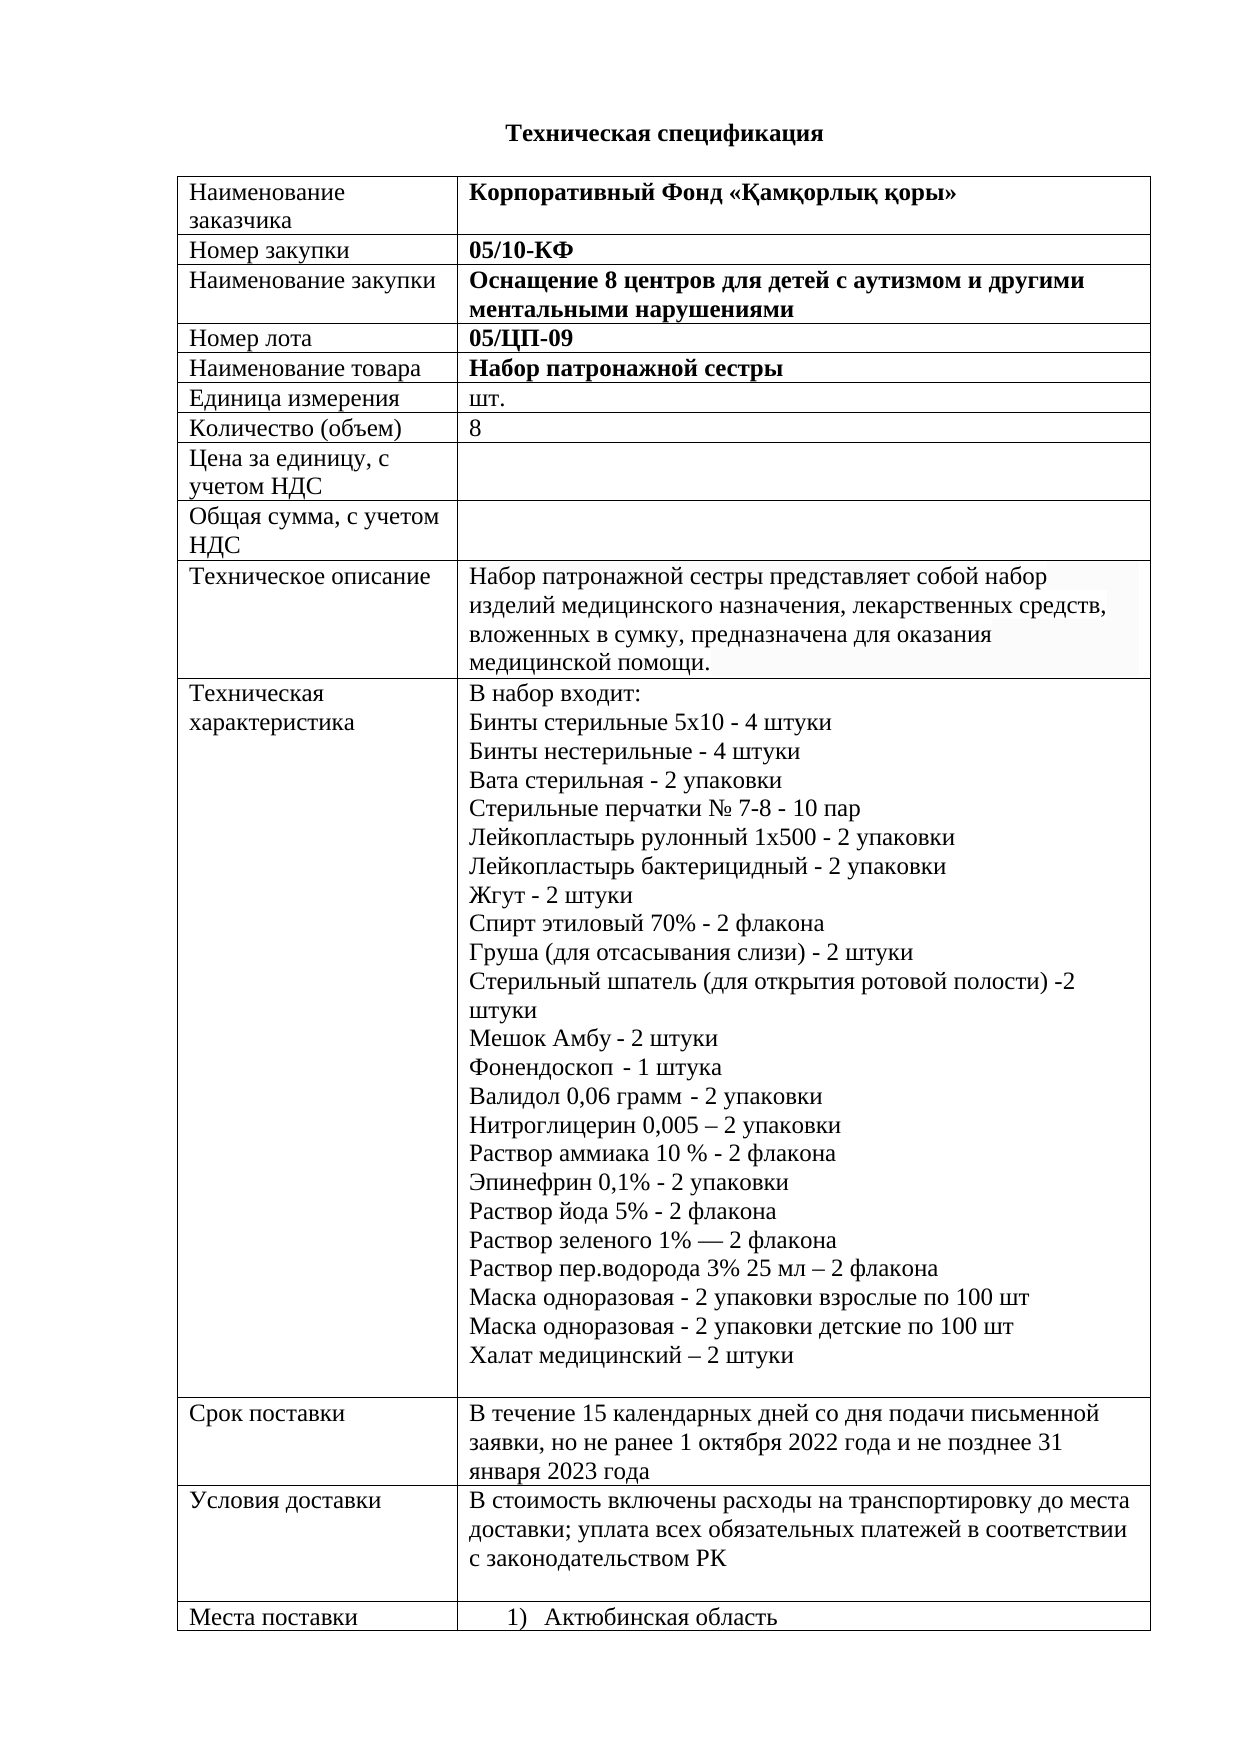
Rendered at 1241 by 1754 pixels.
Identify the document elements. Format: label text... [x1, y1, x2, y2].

table_header Наименование заказчика [178, 177, 457, 234]
table_cell Оснащение 8 центров для детей с аутизмом и другими ментальными нарушениями [458, 265, 1150, 322]
table_cell [458, 501, 1150, 560]
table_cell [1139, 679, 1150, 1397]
table_cell Набор патронажной сестры [458, 353, 1150, 382]
table_cell Цена за единицу, с учетом НДС [178, 443, 457, 500]
text Техническая спецификация [177, 118, 1152, 147]
table_cell Техническое описание [178, 561, 457, 677]
table_header Корпоративный Фонд «Қамқорлық қоры» [458, 177, 1150, 234]
table_cell В течение 15 календарных дней со дня подачи письменной заявки, но не ранее 1 октября 2022 года и не позднее 31 января 2023 года [458, 1398, 1150, 1484]
table_cell Номер закупки [178, 235, 457, 264]
table_cell Номер лота [178, 324, 457, 352]
table_cell шт. [458, 383, 1150, 412]
table_cell Техническая характеристика [178, 679, 457, 1397]
table_cell В стоимость включены расходы на транспортировку до места доставки; уплата всех обязательных платежей в соответствии с законодательством РК [458, 1486, 1150, 1601]
table_cell [458, 443, 1150, 500]
table_cell Наименование товара [178, 353, 457, 382]
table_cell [458, 1602, 1150, 1630]
table_cell Общая сумма, с учетом НДС [178, 501, 457, 560]
table_cell 05/10-КФ [458, 235, 1150, 264]
table_cell Условия доставки [178, 1486, 457, 1601]
table_cell Количество (объем) [178, 413, 457, 442]
table_cell Места поставки [178, 1602, 457, 1630]
table_cell Единица измерения [178, 383, 457, 412]
table_cell Срок поставки [178, 1398, 457, 1484]
table_cell 8 [458, 413, 1150, 442]
table_cell 05/ЦП-09 [458, 324, 1150, 352]
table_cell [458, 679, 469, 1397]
table_cell Набор патронажной сестры представляет собой набор изделий медицинского назначения, лекарственных средств, вложенных в сумку, предназначена для оказания медицинской помощи. [458, 561, 1150, 677]
table_cell Наименование закупки [178, 265, 457, 322]
